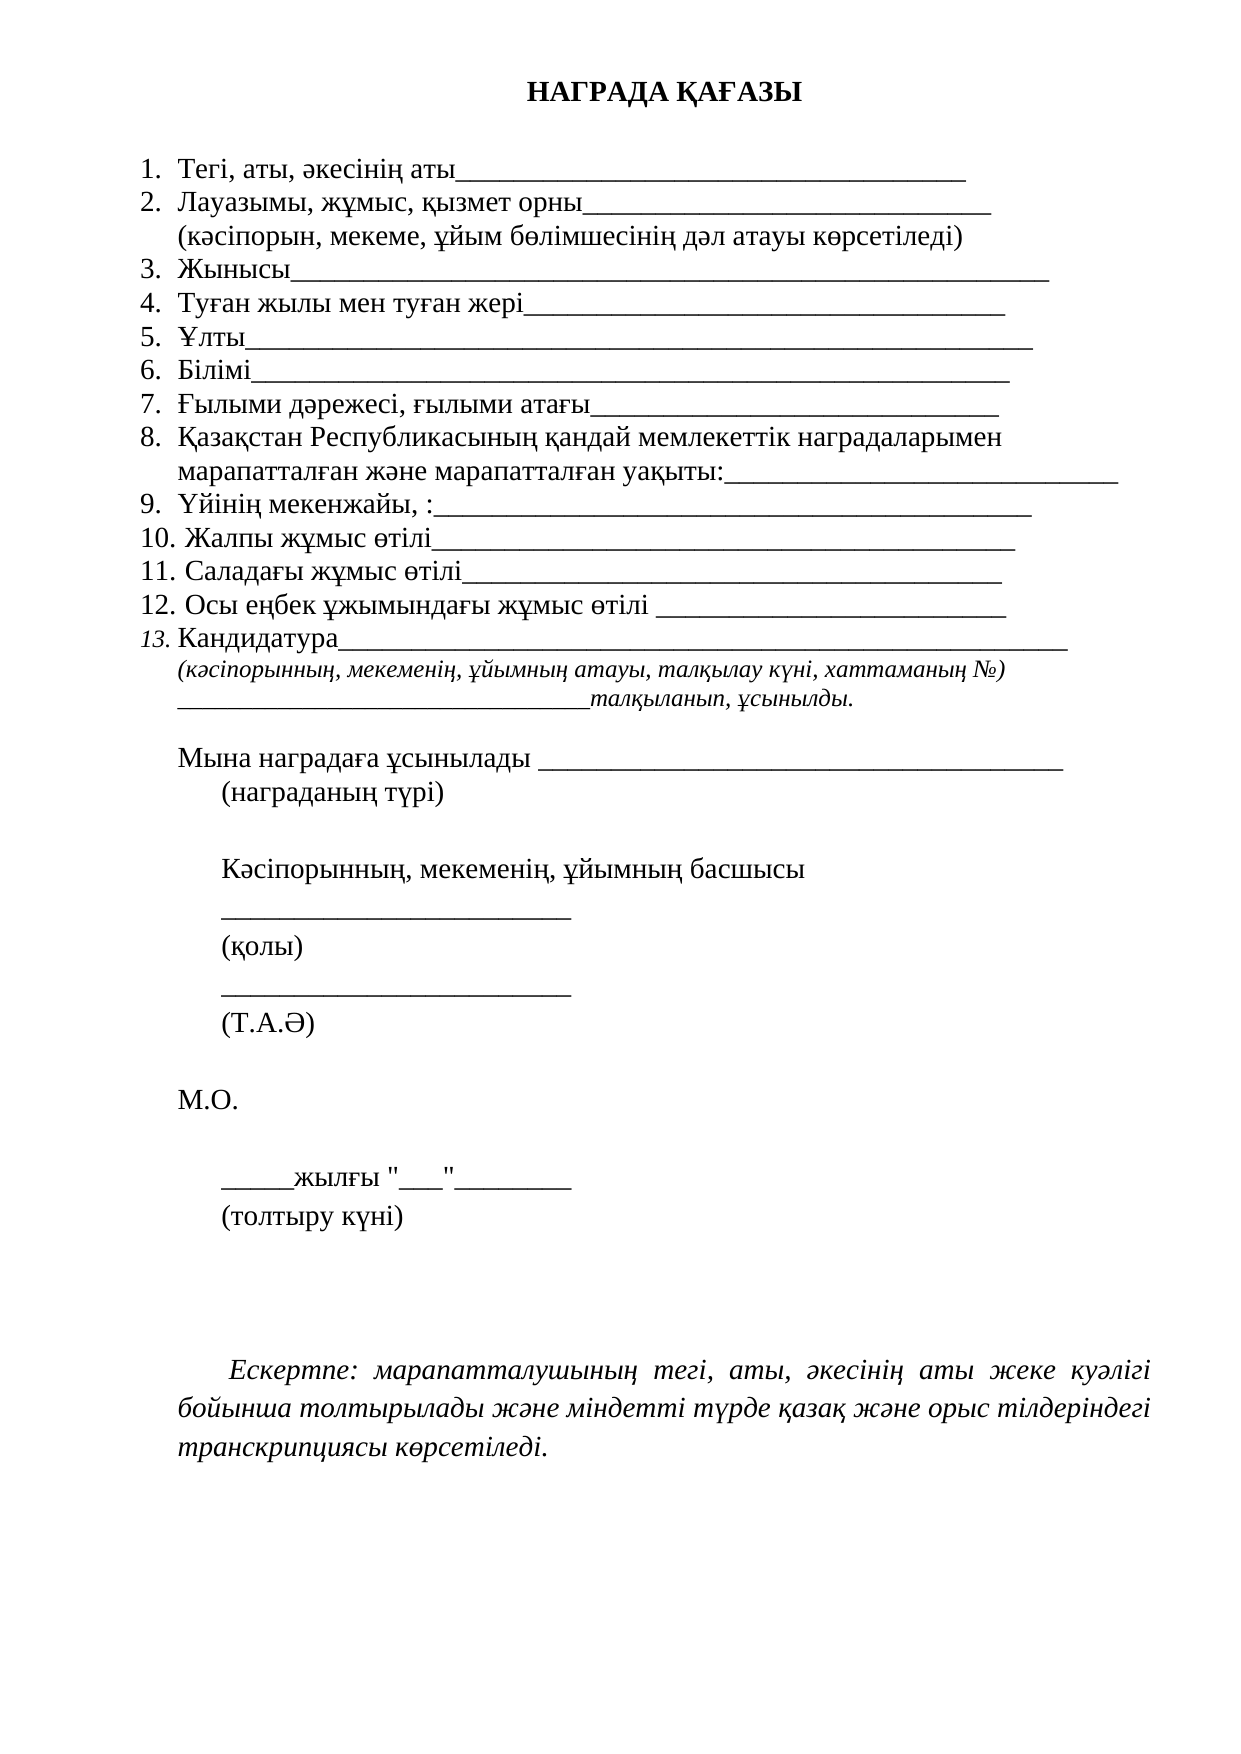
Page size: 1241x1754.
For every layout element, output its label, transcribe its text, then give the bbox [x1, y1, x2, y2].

list Мына наградаға ұсынылады ____________________________________ [177, 740, 1152, 774]
list Қазақстан Республикасының қандай мемлекеттік наградаларымен марапатталған және марапатталған уақыты:___________________________ [140, 419, 1152, 486]
text (награданың түрі) [177, 774, 1152, 807]
list Ғылыми дәрежесі, ғылыми атағы____________________________ [140, 386, 1152, 419]
list (кәсіпорын, мекеме, ұйым бөлімшесінің дәл атауы көрсетіледі) [177, 218, 1152, 252]
list Саладағы жұмыс өтілі_____________________________________ [140, 553, 1152, 587]
list Ұлты______________________________________________________ [140, 319, 1152, 352]
text Кәсіпорынның, мекеменің, ұйымның басшысы [177, 851, 1152, 884]
list Білімі____________________________________________________ [140, 352, 1152, 386]
list Жалпы жұмыс өтілі________________________________________ [140, 520, 1152, 553]
text (қолы) [177, 928, 1152, 962]
text НАГРАДА ҚАҒАЗЫ [177, 74, 1152, 107]
text ________________________ [177, 889, 1152, 923]
list Осы еңбек ұжымындағы жұмыс өтілі ________________________ [140, 587, 1152, 621]
text (Т.А.Ә) [177, 1005, 1152, 1039]
text М.О. [177, 1082, 1152, 1116]
text (толтыру күні) [177, 1198, 1152, 1231]
list Жынысы____________________________________________________ [140, 252, 1152, 285]
text _____жылғы "___"________ [177, 1159, 1152, 1193]
list Лауазымы, жұмыс, қызмет орны____________________________ [140, 184, 1152, 218]
text ________________________ [177, 967, 1152, 1000]
list Кандидатура__________________________________________________ (кәсіпорынның, мекеменің, ұйымның атауы, талқылау күні, хаттаманың №) _________________________________талқыланып, ұсынылды. [140, 621, 1152, 712]
text Ескертпе: марапатталушының тегі, аты, әкесінің аты жеке куәлігі бойынша толтырылады және міндетті түрде қазақ және орыс тілдеріндегі транскрипциясы көрсетіледі. [177, 1352, 1152, 1463]
list Тегі, аты, әкесінің аты___________________________________ [140, 151, 1152, 184]
list Туған жылы мен туған жері_________________________________ [140, 285, 1152, 319]
list Үйінің мекенжайы, :_________________________________________ [140, 486, 1152, 520]
